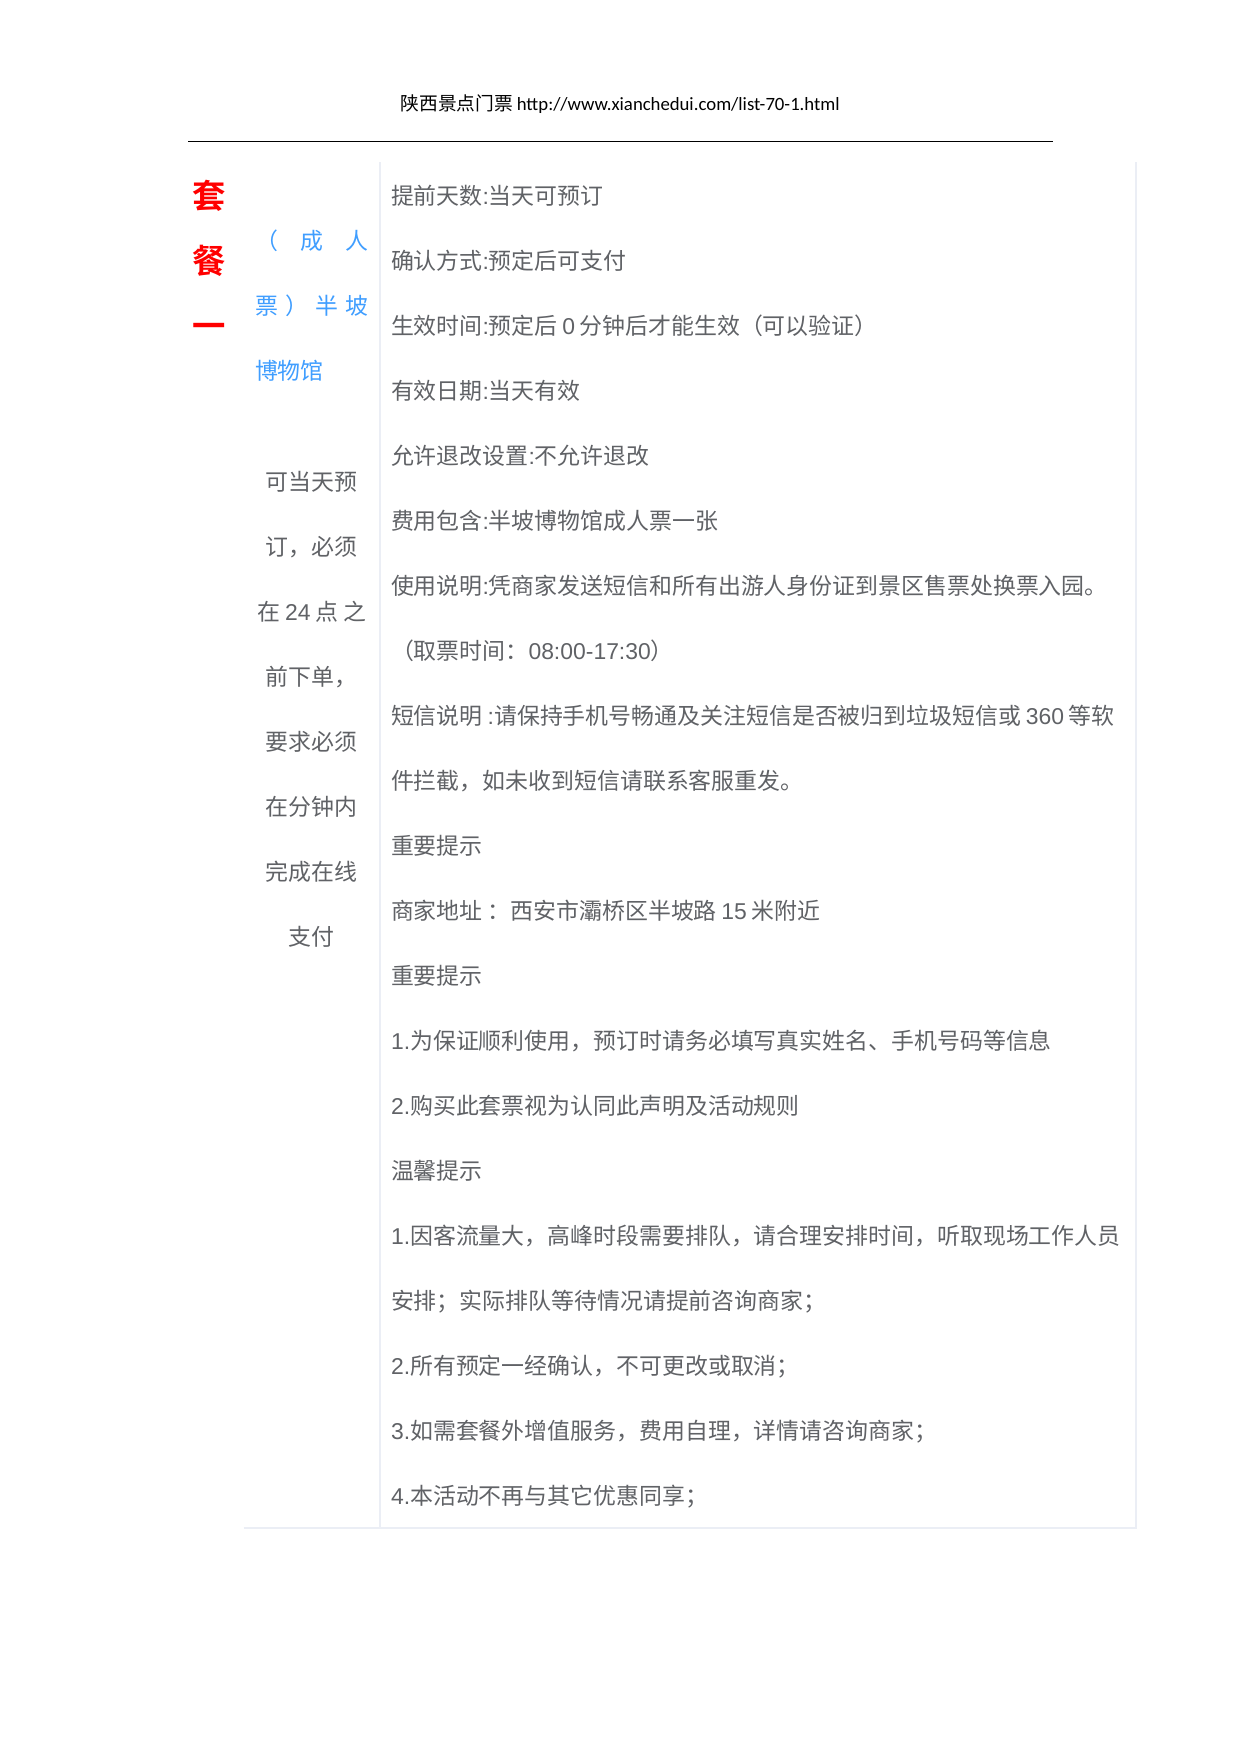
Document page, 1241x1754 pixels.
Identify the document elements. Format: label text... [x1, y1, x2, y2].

table_header 套餐一 [175, 162, 243, 1527]
table_header （成人票）半坡博物馆 [244, 162, 379, 446]
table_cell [244, 446, 379, 1527]
table_header 提前天数:当天可预订 确认方式:预定后可支付 生效时间:预定后0分钟后才能生效（可以验证） 有效日期:当天有效 允许退改设置:不允许退改 费用包含:半坡博物馆成人票一张 使用说明:凭商家发送短信和所有出游人身份证到景区售票处换票入园。（取票时间：08:00-17:30） 短信说明 :请保持手机号畅通及关注短信是否被归到垃圾短信或360等软件拦截，如未收到短信请联系客服重发。 重要提示 商家地址 ：西安市灞桥区半坡路15米附近 重要提示 1.为保证顺利使用，预订时请务必填写真实姓名、手机号码等信息 2.购买此套票视为认同此声明及活动规则 温馨提示 1.因客流量大，高峰时段需要排队，请合理安排时间，听取现场工作人员安排；实际排队等待情况请提前咨询商家； 2.所有预定一经确认，不可更改或取消； 3.如需套餐外增值服务，费用自理，详情请咨询商家； 4.本活动不再与其它优惠同享； 5.以上套餐相关内容，如有变动以商家实际情况为准； 6.如抢购期间如有任何问题，请联系客服,咨询/售后时间：08:30-24:00 优惠政策 A.按国家规定，1.2米以下未成年人、军人、65周岁以上老人、残疾人免费； B.1.2米以上未成年人、学生持有效学生证件执行半价政策。（须持有效证件，有效证件为：居民身份证、老年证、残疾证、军官证、士兵证、学员证、学生证） [381, 162, 1135, 1527]
